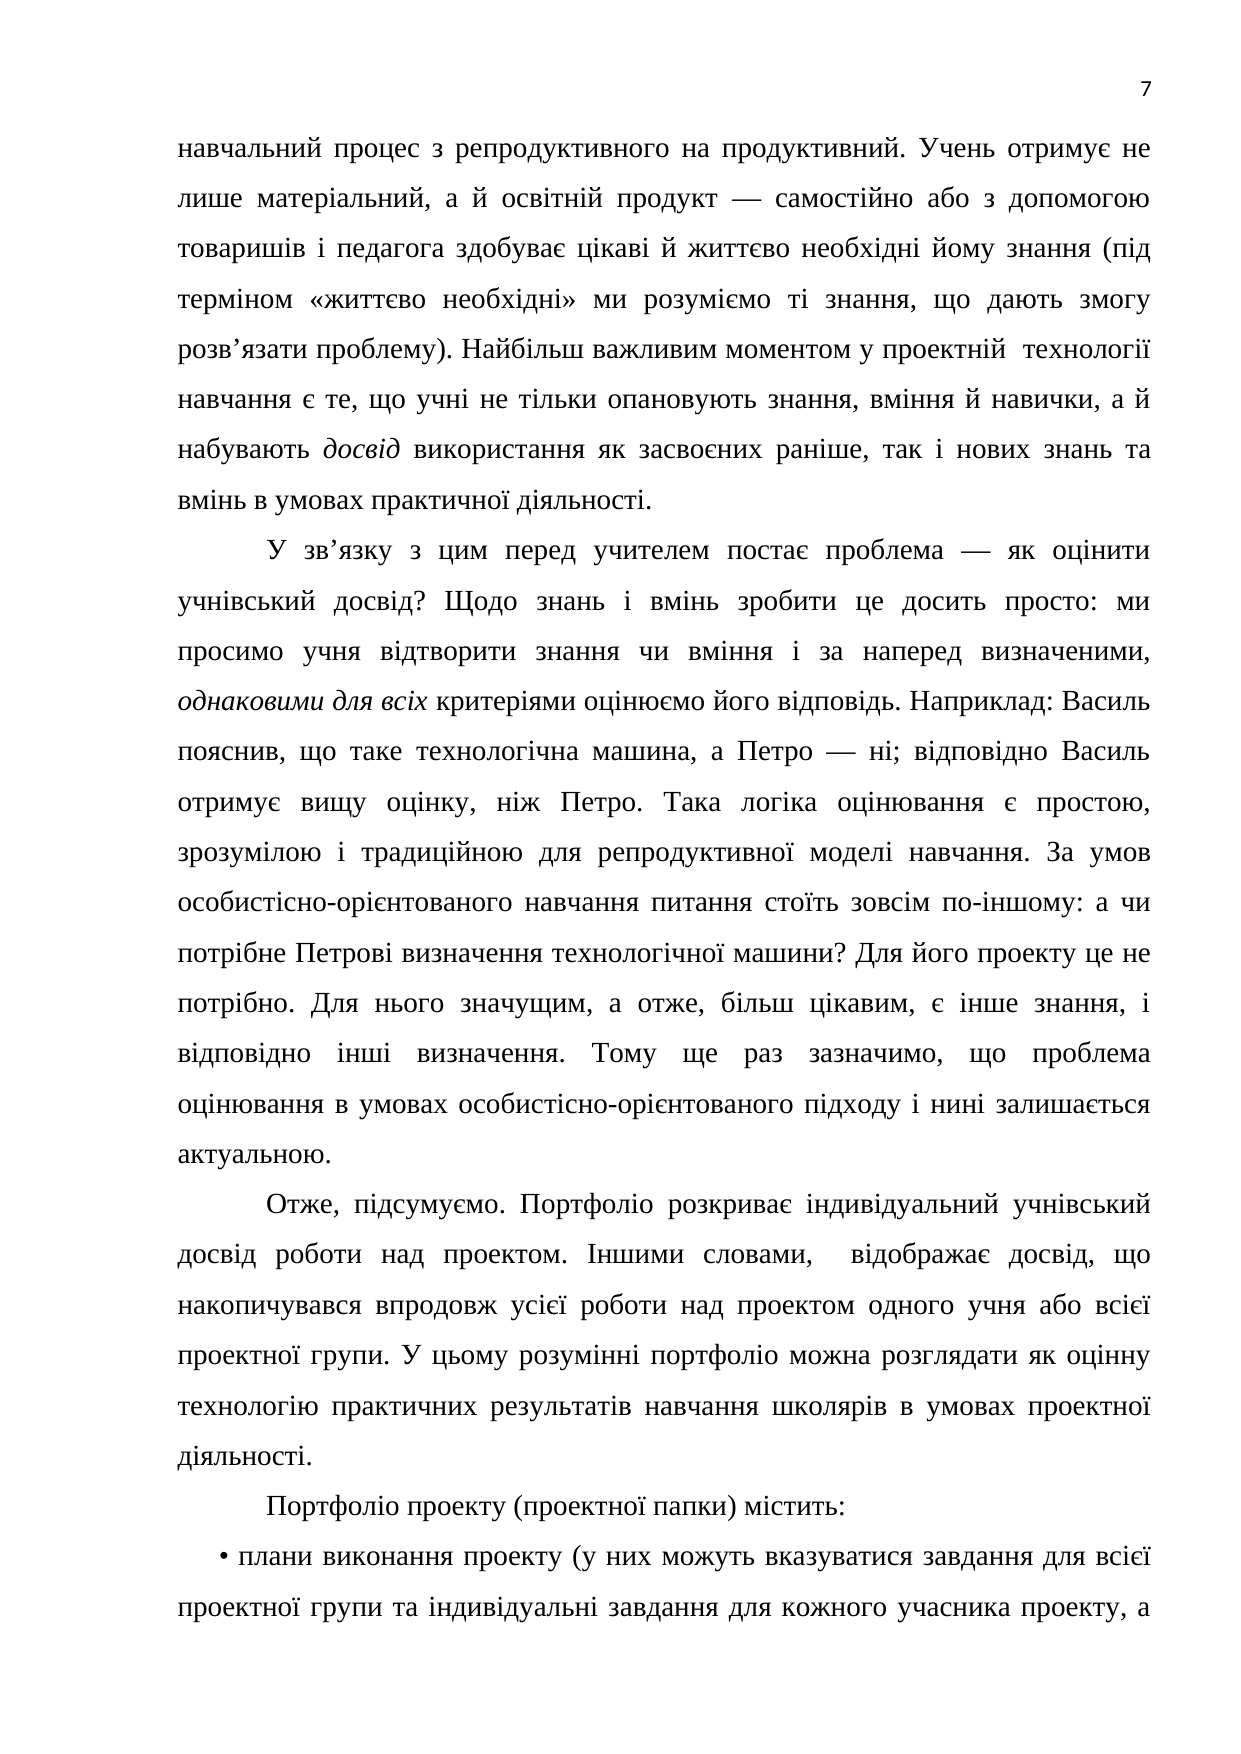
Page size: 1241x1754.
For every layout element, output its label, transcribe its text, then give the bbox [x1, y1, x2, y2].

text У зв’язку з цим перед учителем постає проблема — як оцінити учнівський досвід? Щодо знань і вмінь зробити це досить просто: ми просимо учня відтворити знання чи вміння і за наперед визначеними, однаковими для всіх критеріями оцінюємо його відповідь. Наприклад: Василь пояснив, що таке технологічна машина, а Петро — ні; відповідно Василь отримує вищу оцінку, ніж Петро. Така логіка оцінювання є простою, зрозумілою і традиційною для репродуктивної моделі навчання. За умов особистісно-орієнтованого навчання питання стоїть зовсім по-іншому: а чи потрібне Петрові визначення технологічної машини? Для його проекту це не потрібно. Для нього значущим, а отже, більш цікавим, є інше знання, і відповідно інші визначення. Тому ще раз зазначимо, що проблема оцінювання в умовах особистісно-орієнтованого підходу і нині залишається актуальною. [177, 532, 1152, 1169]
text Отже, підсумуємо. Портфоліо розкриває індивідуальний учнівський досвід роботи над проектом. Іншими словами, відображає досвід, що накопичувався впродовж усієї роботи над проектом одного учня або всієї проектної групи. У цьому розумінні портфоліо можна розглядати як оцінну технологію практичних результатів навчання школярів в умовах проектної діяльності. [177, 1186, 1152, 1471]
text Портфоліо проекту (проектної папки) містить: [177, 1488, 1152, 1522]
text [177, 130, 1152, 516]
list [177, 1538, 1152, 1622]
